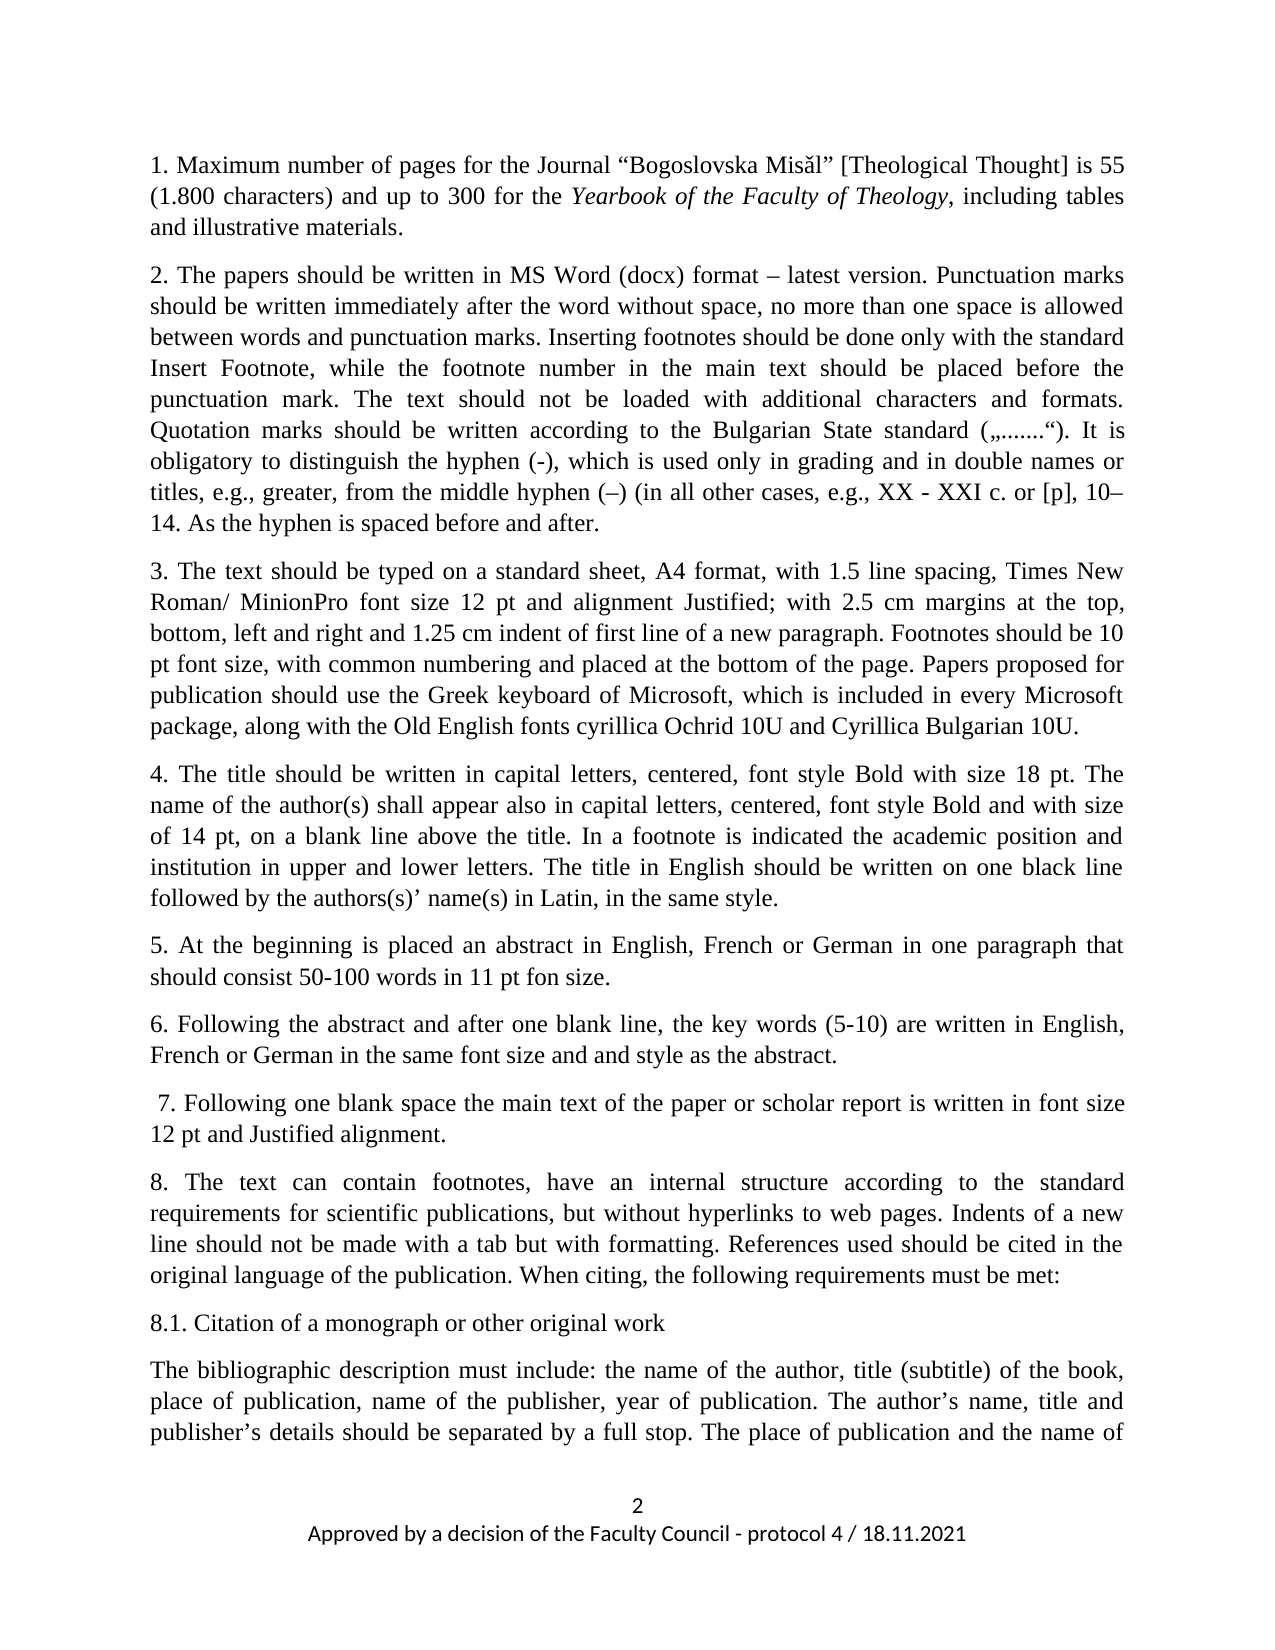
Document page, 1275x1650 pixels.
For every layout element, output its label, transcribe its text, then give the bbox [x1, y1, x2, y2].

text 4. The title should be written in capital letters, centered, font style Bold with size 18 pt. The name of the author(s) shall appear also in capital letters, centered, font style Bold and with size of 14 pt, on a blank line above the title. In a footnote is indicated the academic position and institution in upper and lower letters. The title in English should be written on one black line followed by the authors(s)’ name(s) in Latin, in the same style. [150, 759, 1125, 912]
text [150, 1355, 1125, 1446]
text 7. Following one blank space the main text of the paper or scholar report is written in font size 12 pt and Justified alignment. [150, 1088, 1125, 1148]
text 3. The text should be typed on a standard sheet, A4 format, with 1.5 line spacing, Times New Roman/ MinionPro font size 12 pt and alignment Justified; with 2.5 cm margins at the top, bottom, left and right and 1.25 cm indent of first line of a new paragraph. Footnotes should be 10 pt font size, with common numbering and placed at the bottom of the page. Papers proposed for publication should use the Greek keyboard of Microsoft, which is included in every Microsoft package, along with the Old English fonts cyrillica Ochrid 10U and Cyrillica Bulgarian 10U. [150, 556, 1125, 740]
text 5. At the beginning is placed an abstract in English, French or German in one paragraph that should consist 50-100 words in 11 pt fon size. [150, 931, 1125, 990]
text 6. Following the abstract and after one blank line, the key words (5-10) are written in English, French or German in the same font size and and style as the abstract. [150, 1009, 1125, 1069]
text 8.1. Citation of a monograph or other original work [150, 1308, 1125, 1336]
text 1. Maximum number of pages for the Journal “Bogoslovska Misǎl” [Theological Thought] is 55 (1.800 characters) and up to 300 for the Yearbook of the Faculty of Theology, including tables and illustrative materials. [150, 150, 1125, 241]
text 2. The papers should be written in MS Word (docx) format – latest version. Punctuation marks should be written immediately after the word without space, no more than one space is allowed between words and punctuation marks. Inserting footnotes should be done only with the standard Insert Footnote, while the footnote number in the main text should be placed before the punctuation mark. The text should not be loaded with additional characters and formats. Quotation marks should be written according to the Bulgarian State standard („.......“). It is obligatory to distinguish the hyphen (-), which is used only in grading and in double names or titles, e.g., greater, from the middle hyphen (–) (in all other cases, e.g., XX - XXI c. or [p], 10–14. As the hyphen is spaced before and after. [150, 260, 1125, 537]
text 8. The text can contain footnotes, have an internal structure according to the standard requirements for scientific publications, but without hyperlinks to web pages. Indents of a new line should not be made with a tab but with formatting. References used should be cited in the original language of the publication. When citing, the following requirements must be met: [150, 1167, 1125, 1289]
